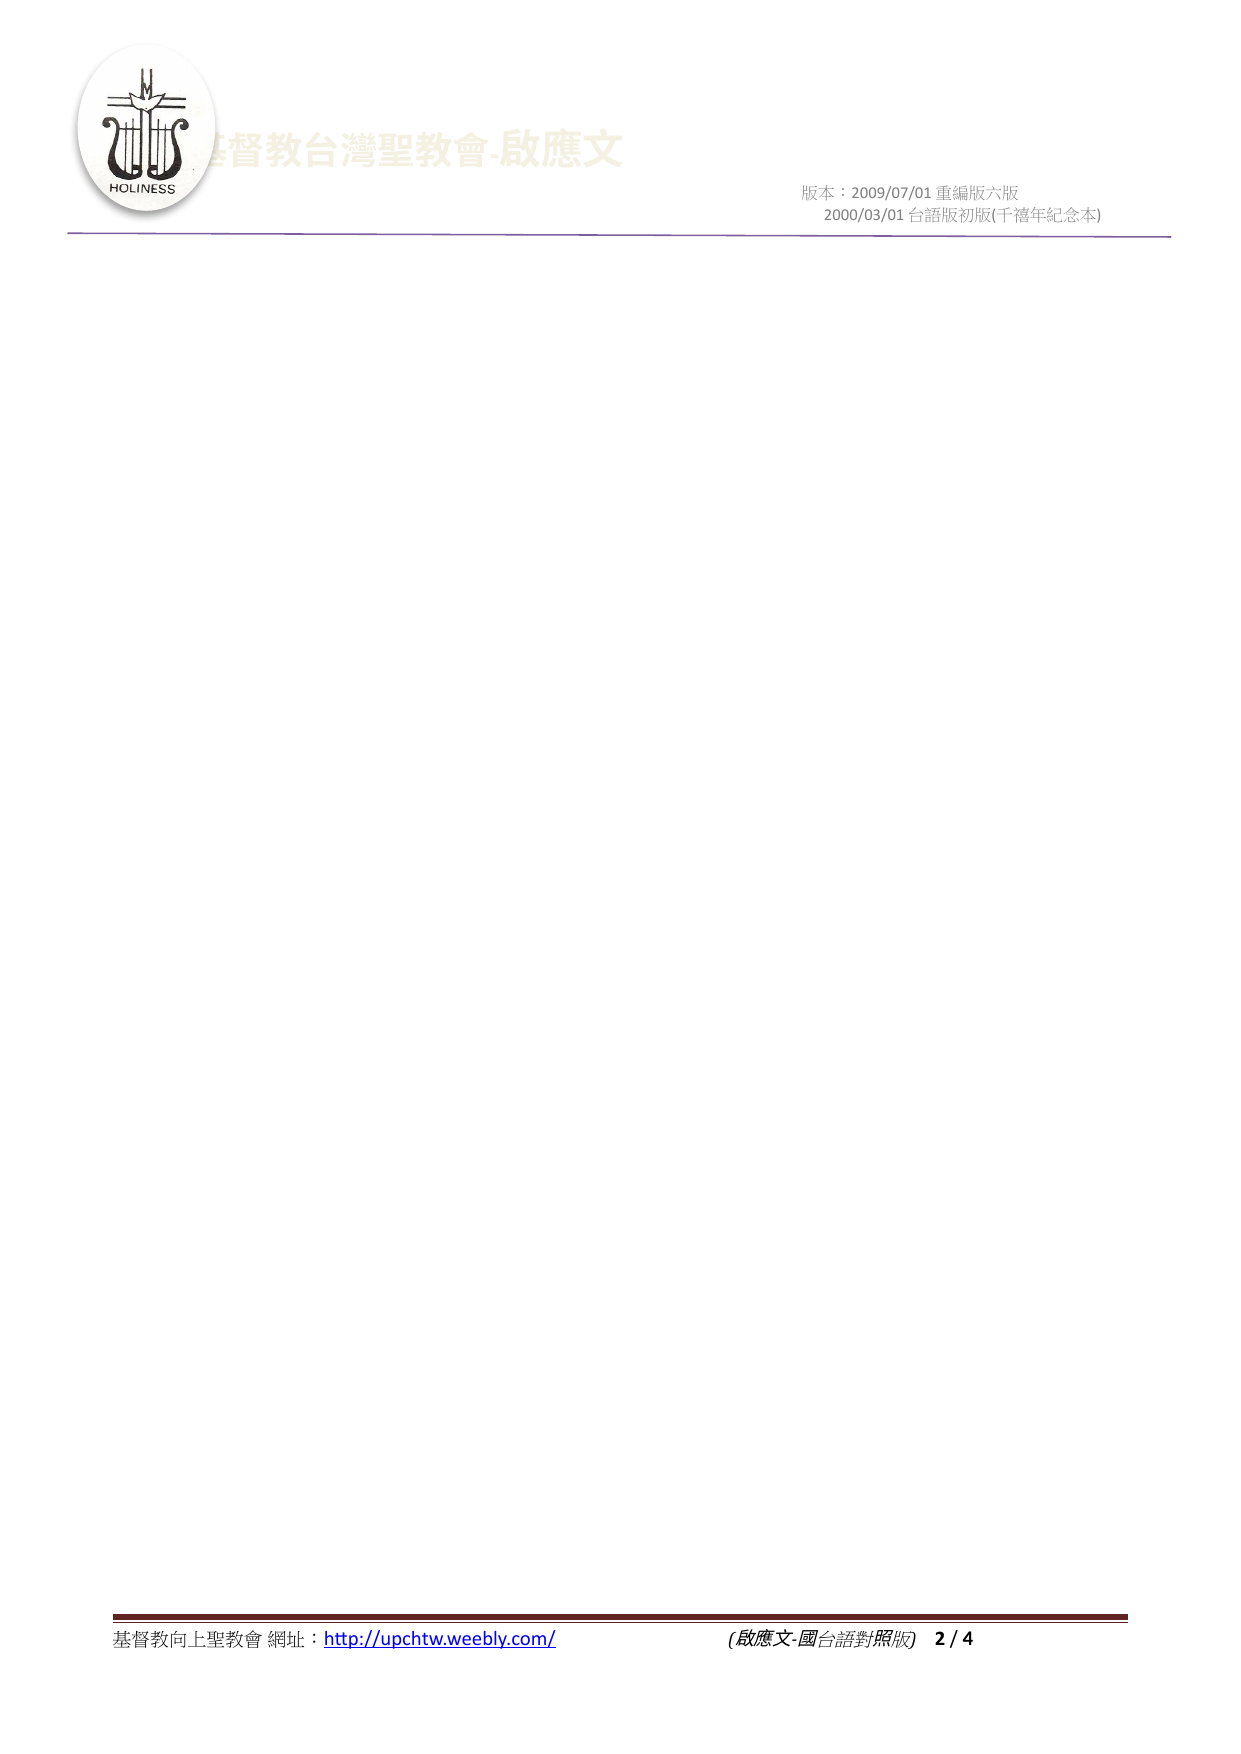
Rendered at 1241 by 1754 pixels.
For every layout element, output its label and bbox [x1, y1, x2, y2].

picture [77, 44, 216, 211]
